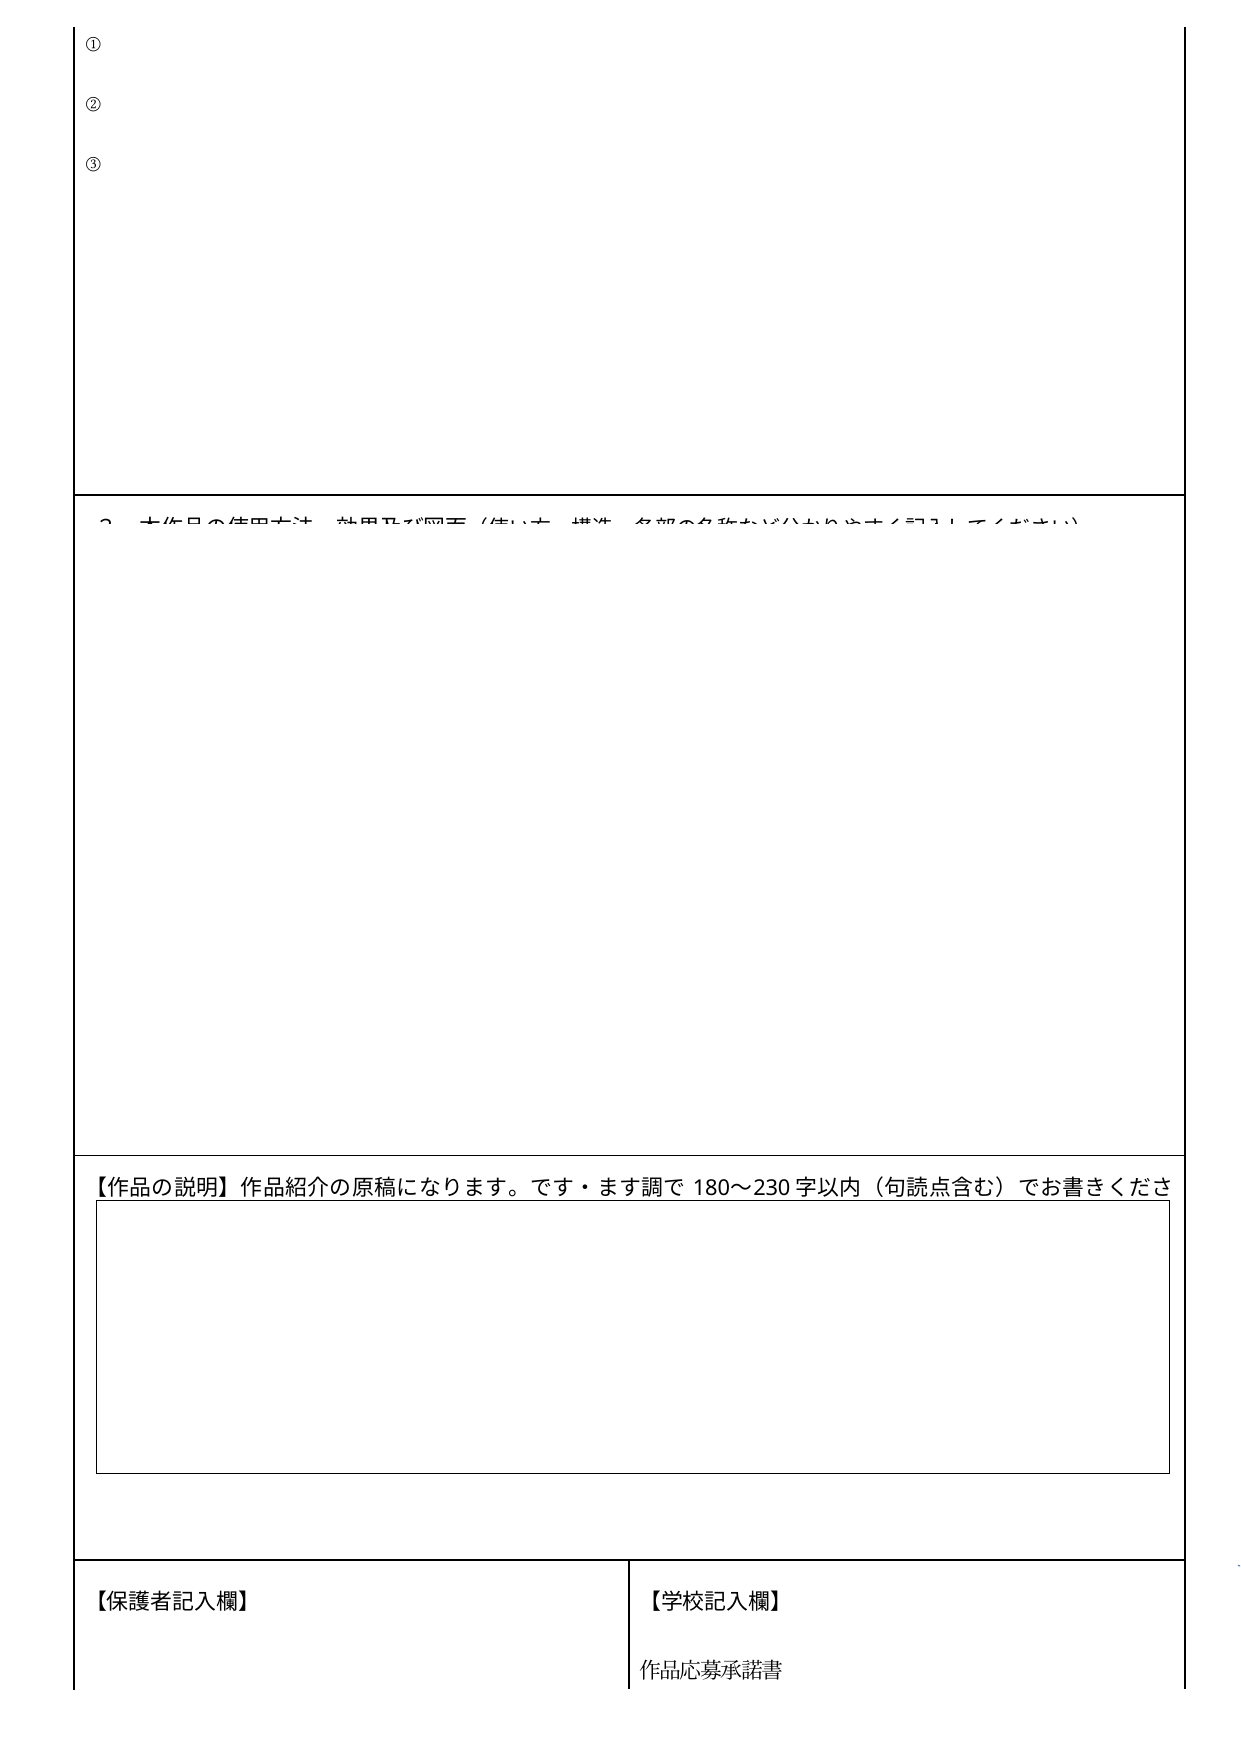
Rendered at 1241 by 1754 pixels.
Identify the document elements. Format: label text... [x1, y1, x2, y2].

table_cell ① ② ③ [75, 28, 1184, 494]
table_cell ３．本作品の使用方法、効果及び図面（使い方、構造、各部の名称など分かりやすく記入してください） [75, 496, 1184, 523]
table_cell 【保護者記入欄】 以下について確認し、□にチェックを入れてください。 児童生徒自身の創意と製作による作品である。 著作権をはじめとする他者の権利を侵害していない。 上記内容に相違ないことを確認し、実施要項記載事項を承諾の上、応募いたします。 [75, 1561, 628, 1689]
table_cell [75, 1200, 1184, 1559]
table_cell 【学校記入欄】 作品応募承諾書 本書申込書記載作品の応募を承諾いたします。 [630, 1561, 1184, 1689]
table_cell 【作品の説明】作品紹介の原稿になります。です・ます調で180～230字以内（句読点含む）でお書きください。 [75, 1156, 1184, 1199]
table_cell [75, 525, 1184, 1155]
